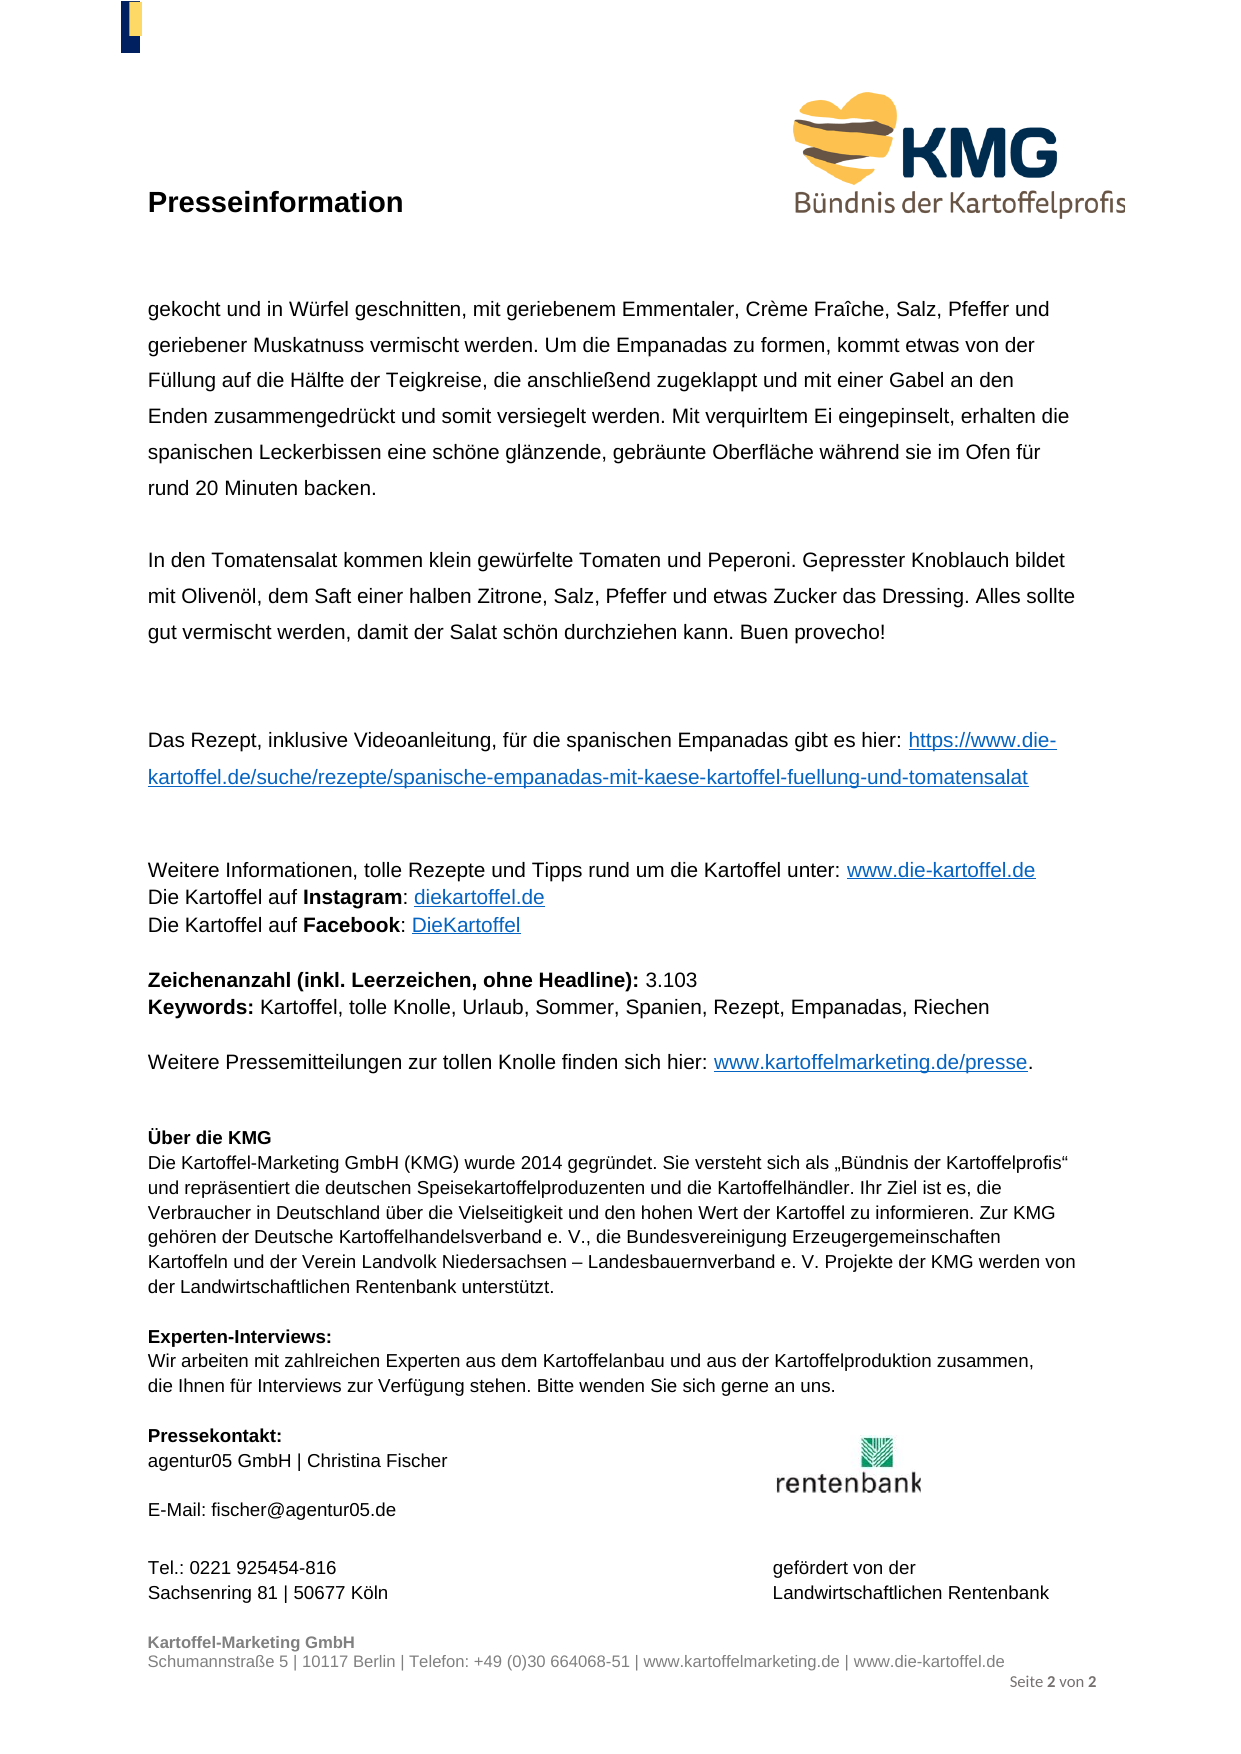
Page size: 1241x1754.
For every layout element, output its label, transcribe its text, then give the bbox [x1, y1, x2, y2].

text Über die KMG [148, 1077, 1078, 1149]
text agentur05 GmbH | Christina Fischer E-Mail: fischer@agentur05.de [148, 1449, 1078, 1553]
text Das Rezept, inklusive Videoanleitung, für die spanischen Empanadas gibt es hier: https://www.die-kartoffel.de/suche/rezepte/spanische-empanadas-mit-kaese-kartoffel-fuellung-und-tomatensalat [148, 656, 1078, 790]
text die Ihnen für Interviews zur Verfügung stehen. Bitte wenden Sie sich gerne an uns. [148, 1375, 1078, 1397]
text Weitere Informationen, tolle Rezepte und Tipps rund um die Kartoffel unter: www.die-kartoffel.de [148, 830, 1078, 881]
text Zeichenanzahl (inkl. Leerzeichen, ohne Headline): 3.103 [148, 940, 1078, 991]
text Keywords: Kartoffel, tolle Knolle, Urlaub, Sommer, Spanien, Rezept, Empanadas, Riechen [148, 995, 1078, 1019]
text Wir arbeiten mit zahlreichen Experten aus dem Kartoffelanbau und aus der Kartoffelproduktion zusammen, [148, 1350, 1078, 1372]
text Tel.: 0221 925454-816 gefördert von der Sachsenring 81 | 50677 Köln Landwirtschaftlichen Rentenbank [148, 1557, 1078, 1603]
picture [773, 1435, 920, 1492]
text Die Kartoffel auf Instagram: diekartoffel.de [148, 885, 1078, 909]
text Weitere Pressemitteilungen zur tollen Knolle finden sich hier: www.kartoffelmarketing.de/presse. [148, 1022, 1078, 1074]
text Experten-Interviews: [148, 1325, 1078, 1347]
picture [793, 92, 1125, 219]
text In den Tomatensalat kommen klein gewürfelte Tomaten und Peperoni. Gepresster Knoblauch bildet mit Olivenöl, dem Saft einer halben Zitrone, Salz, Pfeffer und etwas Zucker das Dressing. Alles sollte gut vermischt werden, damit der Salat schön durchziehen kann. Buen provecho! [148, 548, 1078, 644]
text Pressekontakt: [148, 1424, 1078, 1446]
text Die Kartoffel auf Facebook: DieKartoffel [148, 912, 1078, 936]
text Die Kartoffel-Marketing GmbH (KMG) wurde 2014 gegründet. Sie versteht sich als „Bündnis der Kartoffelprofis“ und repräsentiert die deutschen Speisekartoffelproduzenten und die Kartoffelhändler. Ihr Ziel ist es, die Verbraucher in Deutschland über die Vielseitigkeit und den hohen Wert der Kartoffel zu informieren. Zur KMG gehören der Deutsche Kartoffelhandelsverband e. V., die Bundesvereinigung Erzeugergemeinschaften Kartoffeln und der Verein Landvolk Niedersachsen – Landesbauernverband e. V. Projekte der KMG werden von der Landwirtschaftlichen Rentenbank unterstützt. [148, 1152, 1078, 1297]
